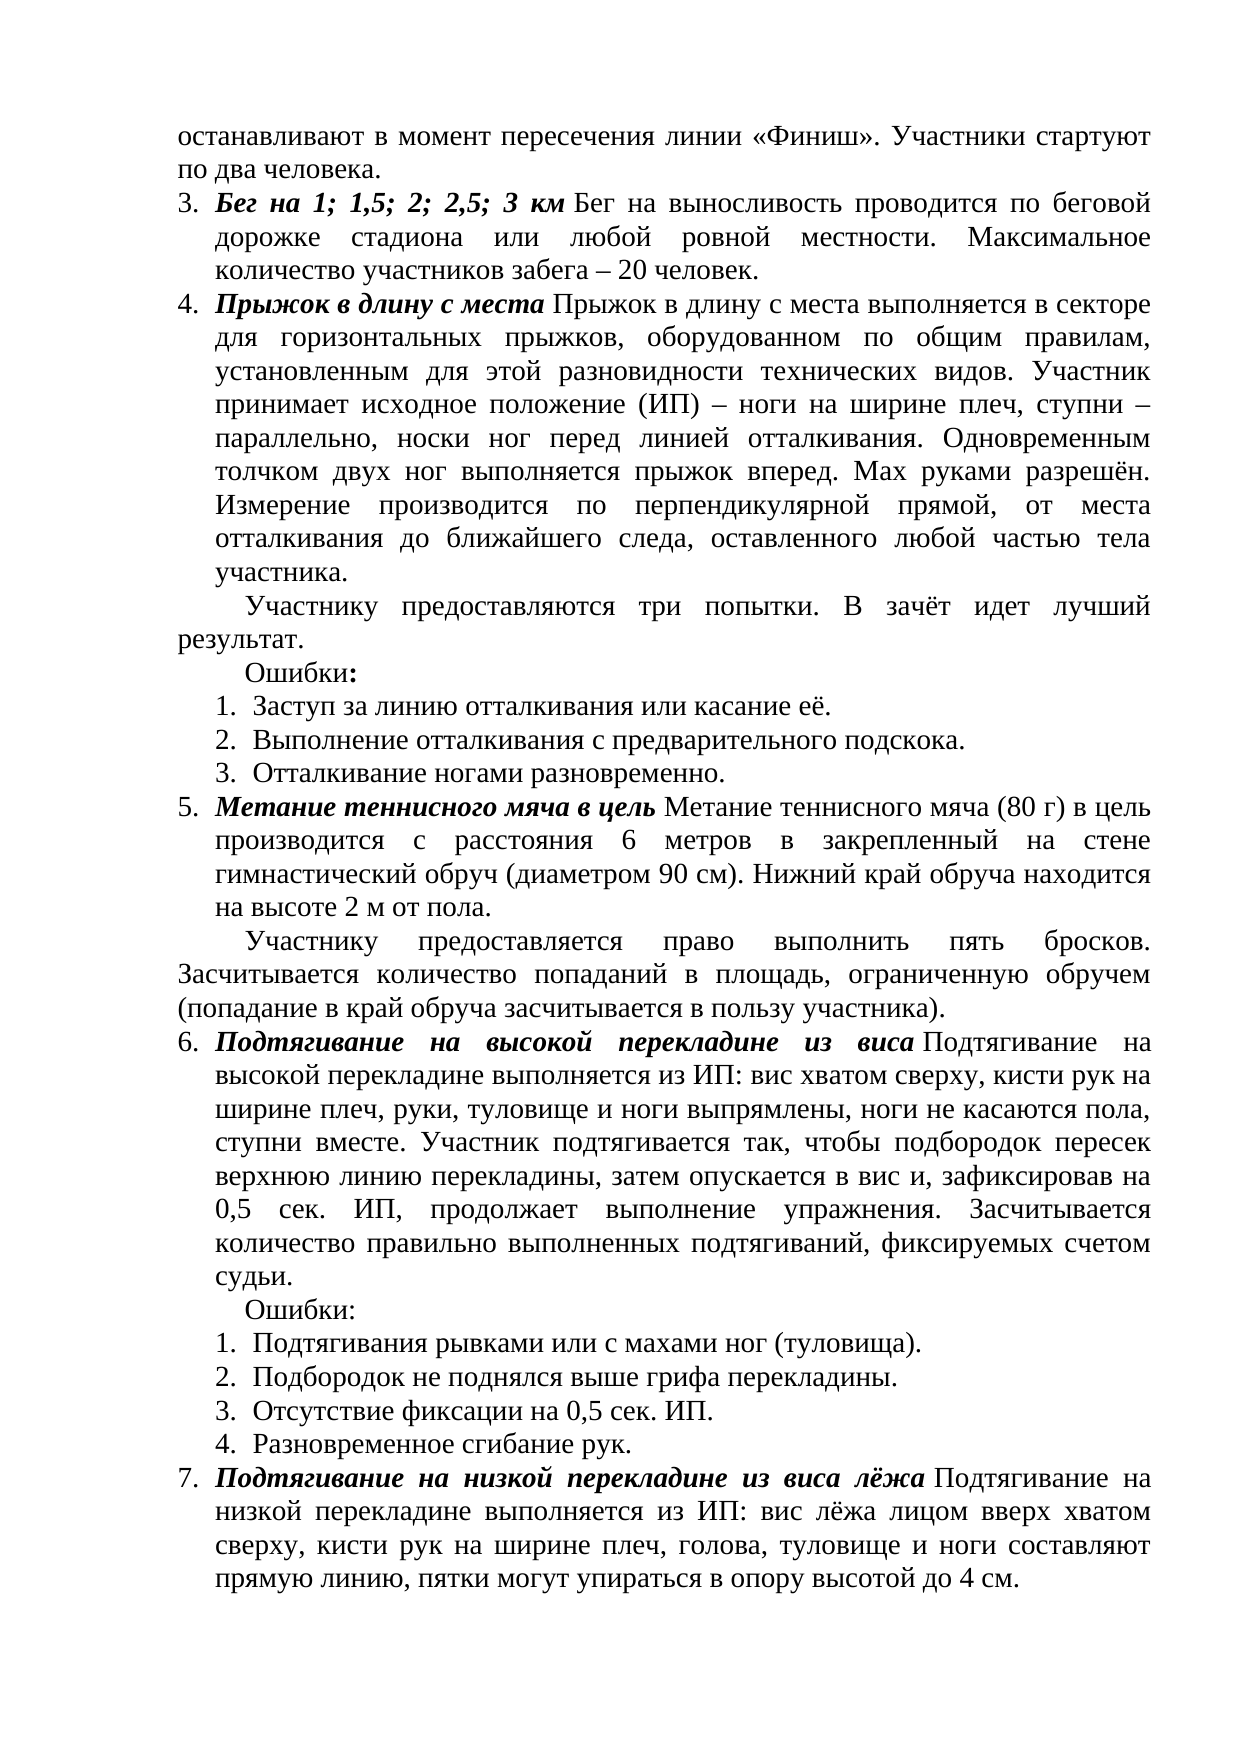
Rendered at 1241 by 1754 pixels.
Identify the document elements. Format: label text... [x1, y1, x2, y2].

list Отталкивание ногами разновременно. [215, 755, 1152, 789]
list Бег на 1; 1,5; 2; 2,5; 3 км Бег на выносливость проводится по беговой дорожке стадиона или любой ровной местности. Максимальное количество участников забега – 20 человек. [177, 185, 1152, 286]
list Подтягивания рывками или с махами ног (туловища). [215, 1326, 1152, 1359]
list Прыжок в длину с места Прыжок в длину с места выполняется в секторе для горизонтальных прыжков, оборудованном по общим правилам, установленным для этой разновидности технических видов. Участник принимает исходное положение (ИП) – ноги на ширине плеч, ступни – параллельно, носки ног перед линией отталкивания. Одновременным толчком двух ног выполняется прыжок вперед. Мах руками разрешён. Измерение производится по перпендикулярной прямой, от места отталкивания до ближайшего следа, оставленного любой частью тела участника. [177, 286, 1152, 588]
text Ошибки: [177, 1292, 1152, 1326]
list Разновременное сгибание рук. [215, 1426, 1152, 1460]
text Ошибки: [177, 655, 1152, 688]
text Участнику предоставляются три попытки. В зачёт идет лучший результат. [177, 588, 1152, 655]
list Подтягивание на высокой перекладине из виса Подтягивание на высокой перекладине выполняется из ИП: вис хватом сверху, кисти рук на ширине плеч, руки, туловище и ноги выпрямлены, ноги не касаются пола, ступни вместе. Участник подтягивается так, чтобы подбородок пересек верхнюю линию перекладины, затем опускается в вис и, зафиксировав на 0,5 сек. ИП, продолжает выполнение упражнения. Засчитывается количество правильно выполненных подтягиваний, фиксируемых счетом судьи. [177, 1024, 1152, 1292]
list Подбородок не поднялся выше грифа перекладины. [215, 1359, 1152, 1393]
text Участнику предоставляется право выполнить пять бросков. Засчитывается количество попаданий в площадь, ограниченную обручем (попадание в край обруча засчитывается в пользу участника). [177, 923, 1152, 1024]
list Отсутствие фиксации на 0,5 сек. ИП. [215, 1393, 1152, 1426]
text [177, 118, 1152, 185]
list Выполнение отталкивания с предварительного подскока. [215, 722, 1152, 755]
list Подтягивание на низкой перекладине из виса лёжа Подтягивание на низкой перекладине выполняется из ИП: вис лёжа лицом вверх хватом сверху, кисти рук на ширине плеч, голова, туловище и ноги составляют прямую линию, пятки могут упираться в опору высотой до 4 см. [177, 1460, 1152, 1594]
list Метание теннисного мяча в цель Метание теннисного мяча (80 г) в цель производится с расстояния 6 метров в закрепленный на стене гимнастический обруч (диаметром 90 см). Нижний край обруча находится на высоте 2 м от пола. [177, 789, 1152, 923]
list Заступ за линию отталкивания или касание её. [215, 688, 1152, 722]
